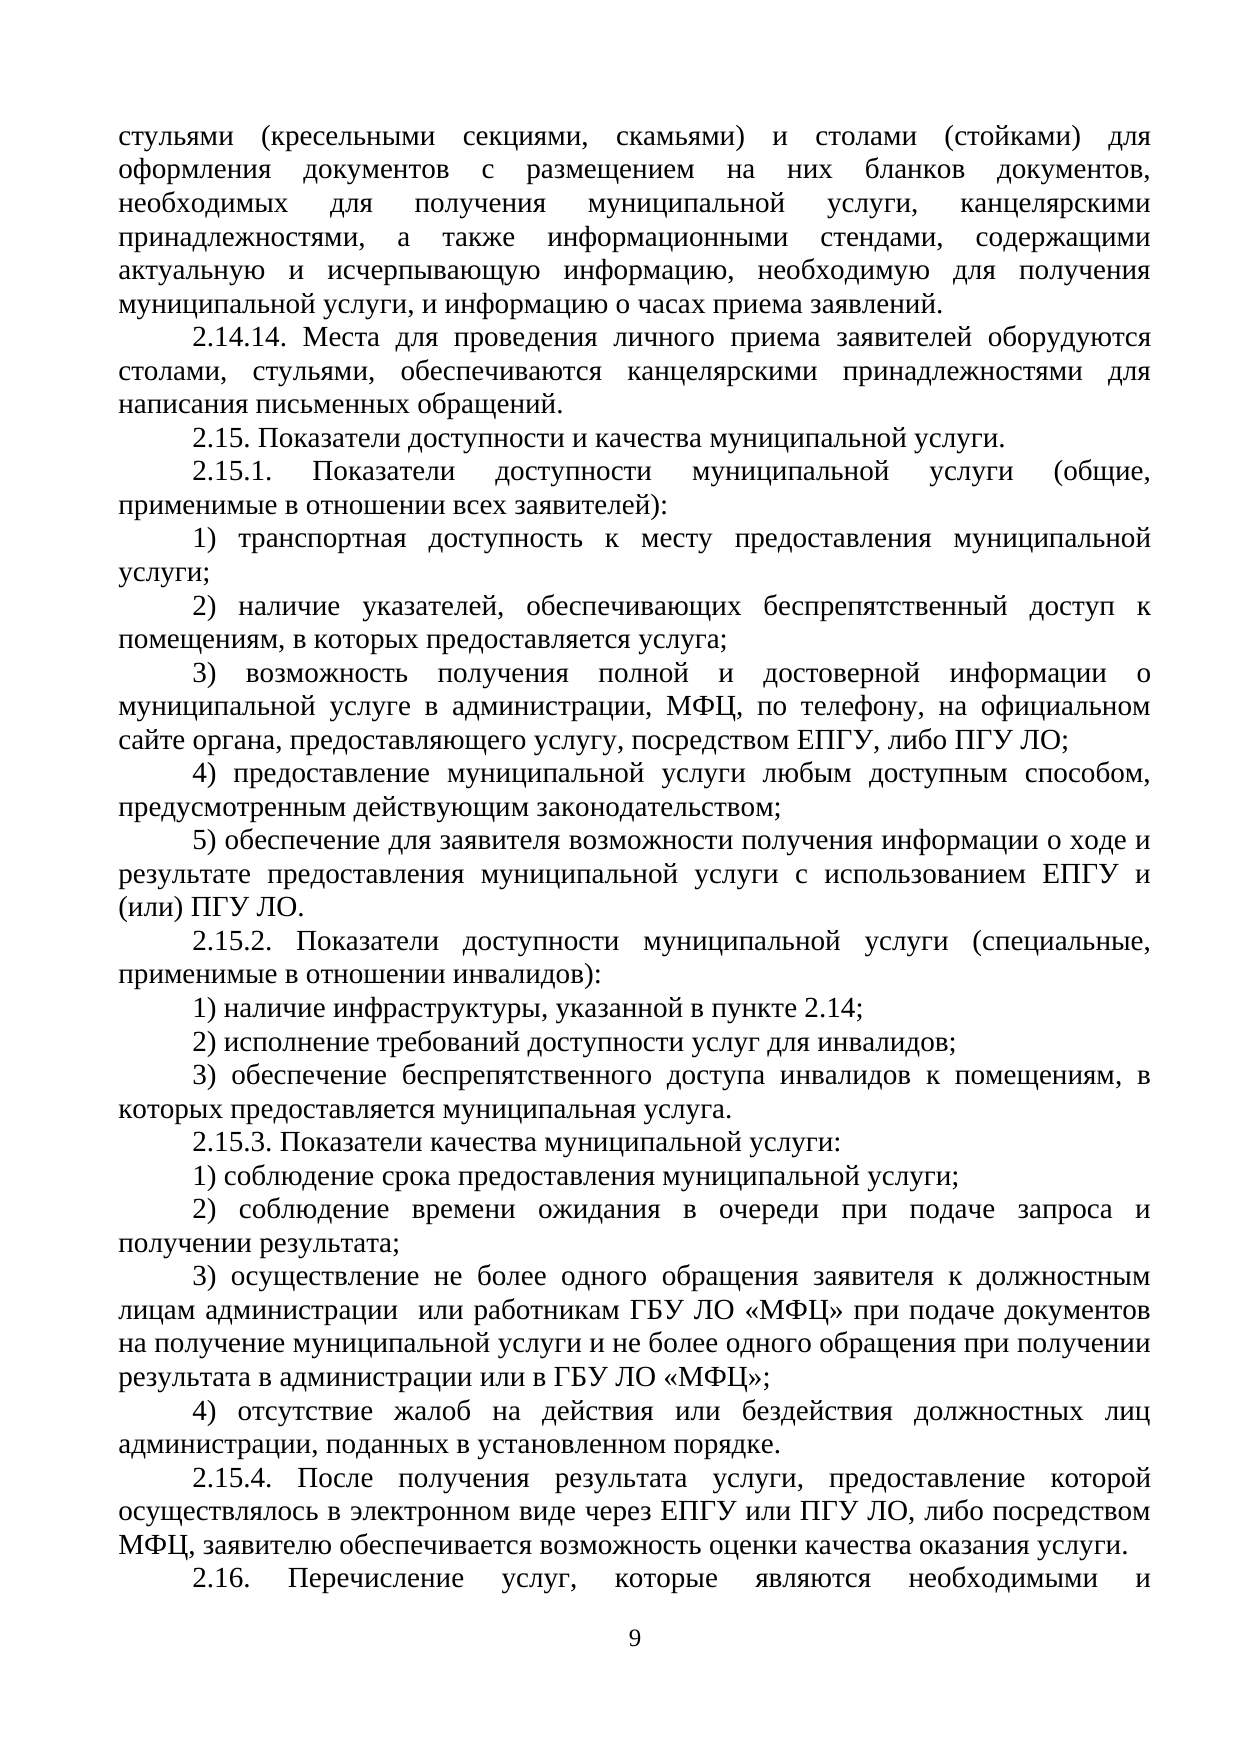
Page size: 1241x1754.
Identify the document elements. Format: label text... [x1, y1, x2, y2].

text 1) транспортная доступность к месту предоставления муниципальной услуги; [118, 521, 1152, 588]
text 2.15.2. Показатели доступности муниципальной услуги (специальные, применимые в отношении инвалидов): [118, 923, 1152, 990]
text 2.15.4. После получения результата услуги, предоставление которой осуществлялось в электронном виде через ЕПГУ или ПГУ ЛО, либо посредством МФЦ, заявителю обеспечивается возможность оценки качества оказания услуги. [118, 1460, 1152, 1560]
text 5) обеспечение для заявителя возможности получения информации о ходе и результате предоставления муниципальной услуги с использованием ЕПГУ и (или) ПГУ ЛО. [118, 822, 1152, 923]
text 3) осуществление не более одного обращения заявителя к должностным лицам администрации или работникам ГБУ ЛО «МФЦ» при подаче документов на получение муниципальной услуги и не более одного обращения при получении результата в администрации или в ГБУ ЛО «МФЦ»; [118, 1258, 1152, 1393]
text 2) исполнение требований доступности услуг для инвалидов; [118, 1024, 1152, 1057]
text 3) возможность получения полной и достоверной информации о муниципальной услуге в администрации, МФЦ, по телефону, на официальном сайте органа, предоставляющего услугу, посредством ЕПГУ, либо ПГУ ЛО; [118, 655, 1152, 755]
text 4) предоставление муниципальной услуги любым доступным способом, предусмотренным действующим законодательством; [118, 755, 1152, 822]
text 4) отсутствие жалоб на действия или бездействия должностных лиц администрации, поданных в установленном порядке. [118, 1393, 1152, 1460]
text 2) наличие указателей, обеспечивающих беспрепятственный доступ к помещениям, в которых предоставляется услуга; [118, 588, 1152, 655]
text 1) наличие инфраструктуры, указанной в пункте 2.14; [118, 990, 1152, 1024]
text 2.15. Показатели доступности и качества муниципальной услуги. [118, 420, 1152, 453]
text 1) соблюдение срока предоставления муниципальной услуги; [118, 1158, 1152, 1191]
text 2.15.1. Показатели доступности муниципальной услуги (общие, применимые в отношении всех заявителей): [118, 453, 1152, 521]
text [118, 118, 1152, 319]
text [118, 1560, 1152, 1594]
text 2) соблюдение времени ожидания в очереди при подаче запроса и получении результата; [118, 1191, 1152, 1258]
text 2.14.14. Места для проведения личного приема заявителей оборудуются столами, стульями, обеспечиваются канцелярскими принадлежностями для написания письменных обращений. [118, 319, 1152, 420]
text 3) обеспечение беспрепятственного доступа инвалидов к помещениям, в которых предоставляется муниципальная услуга. [118, 1057, 1152, 1124]
text 2.15.3. Показатели качества муниципальной услуги: [118, 1124, 1152, 1158]
